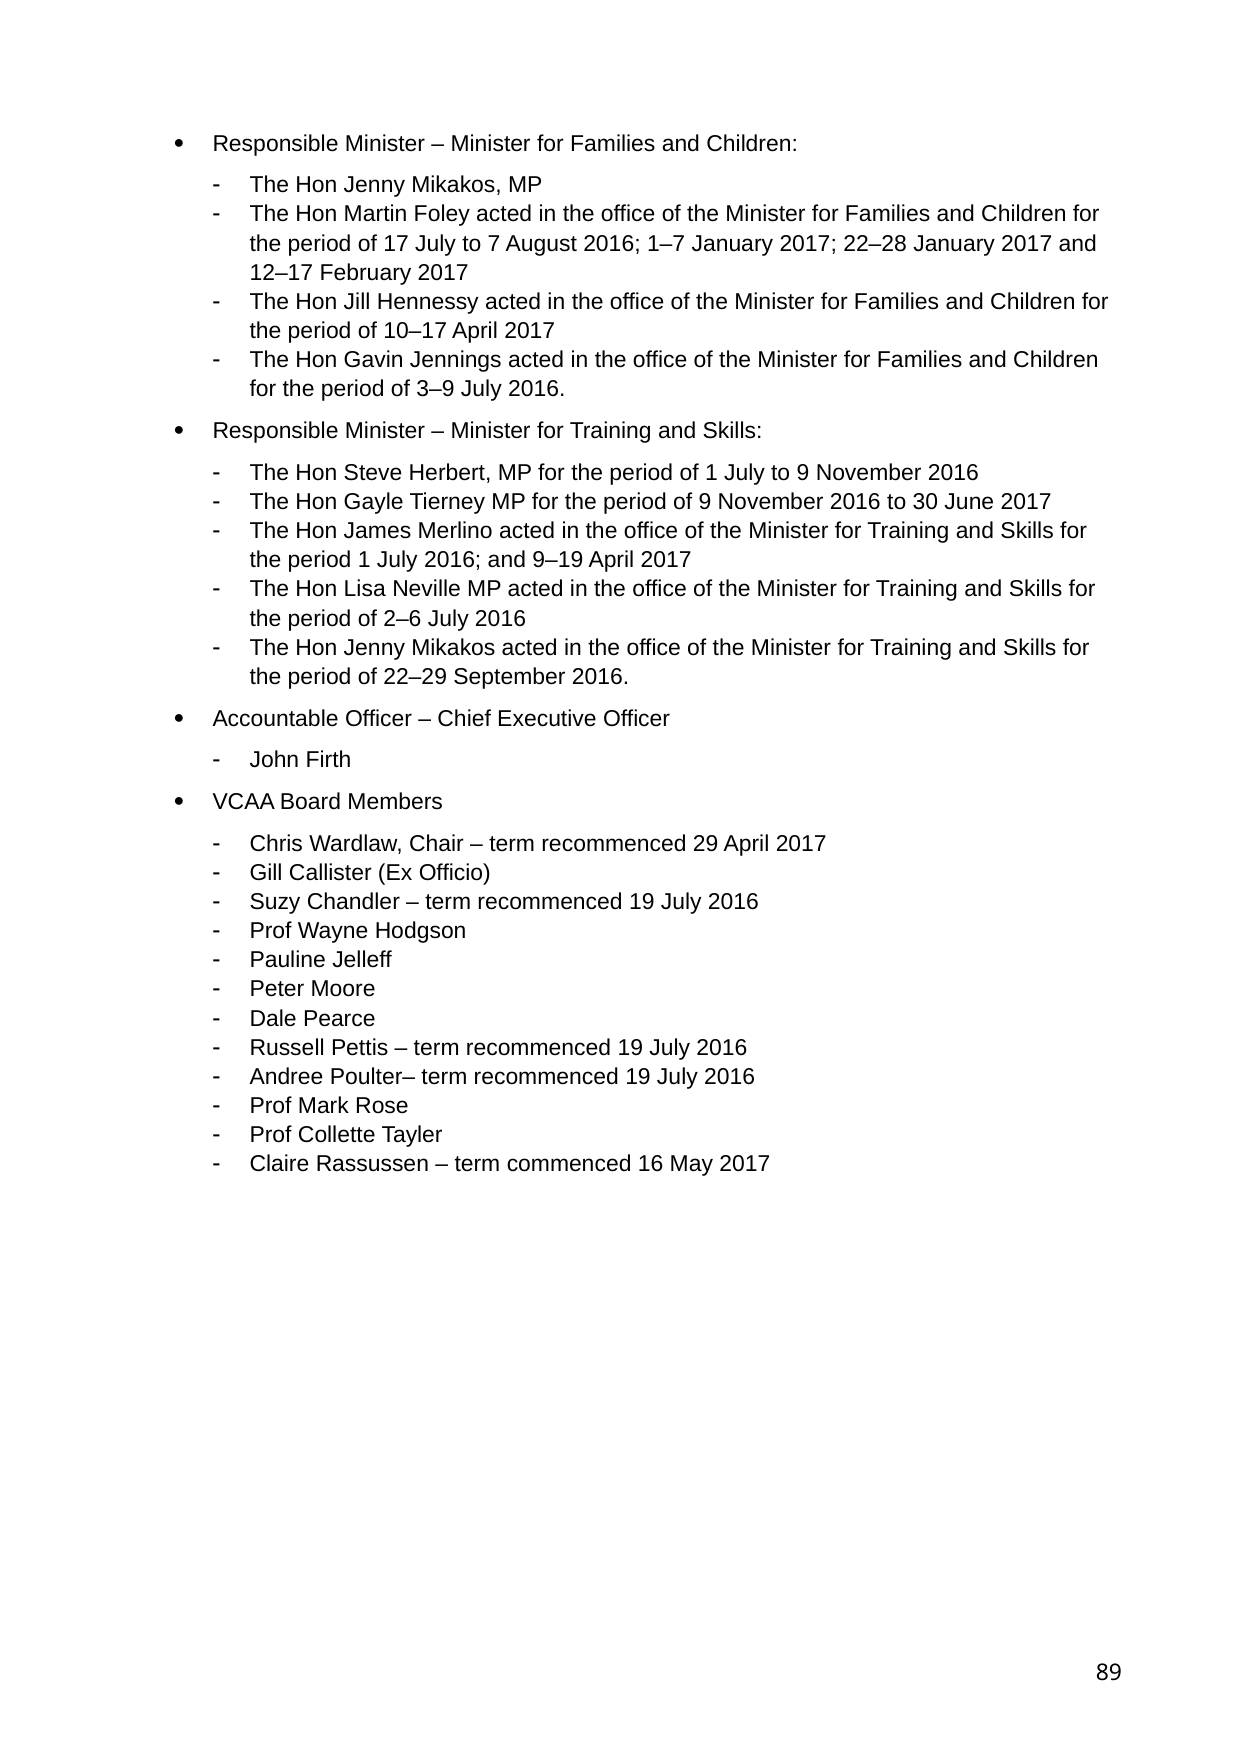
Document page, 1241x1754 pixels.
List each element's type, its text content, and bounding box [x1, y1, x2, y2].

text Accountable Officer – Chief Executive Officer [175, 703, 1122, 732]
text The Hon Jill Hennessy acted in the office of the Minister for Families and Children for the period of 10–17 April 2017 [212, 286, 1122, 344]
text The Hon Jenny Mikakos acted in the office of the Minister for Training and Skills for the period of 22–29 September 2016. [212, 632, 1122, 690]
text The Hon James Merlino acted in the office of the Minister for Training and Skills for the period 1 July 2016; and 9–19 April 2017 [212, 515, 1122, 573]
text John Firth [212, 744, 1122, 773]
text Prof Wayne Hodgson [212, 915, 1122, 944]
text Dale Pearce [212, 1003, 1122, 1032]
text Claire Rassussen – term commenced 16 May 2017 [212, 1148, 1122, 1178]
text The Hon Gavin Jennings acted in the office of the Minister for Families and Children for the period of 3–9 July 2016. [212, 344, 1122, 403]
text Responsible Minister – Minister for Families and Children: [175, 128, 1122, 157]
text Andree Poulter– term recommenced 19 July 2016 [212, 1061, 1122, 1090]
text Pauline Jelleff [212, 944, 1122, 973]
text Prof Mark Rose [212, 1090, 1122, 1119]
text Prof Collette Tayler [212, 1119, 1122, 1148]
text The Hon Martin Foley acted in the office of the Minister for Families and Children for the period of 17 July to 7 August 2016; 1–7 January 2017; 22–28 January 2017 and 12–17 February 2017 [212, 198, 1122, 286]
text The Hon Steve Herbert, MP for the period of 1 July to 9 November 2016 [212, 457, 1122, 486]
text Peter Moore [212, 973, 1122, 1003]
text The Hon Gayle Tierney MP for the period of 9 November 2016 to 30 June 2017 [212, 486, 1122, 515]
text Russell Pettis – term recommenced 19 July 2016 [212, 1032, 1122, 1061]
text The Hon Jenny Mikakos, MP [212, 169, 1122, 198]
text Chris Wardlaw, Chair – term recommenced 29 April 2017 [212, 828, 1122, 857]
text Gill Callister (Ex Officio) [212, 857, 1122, 886]
text Suzy Chandler – term recommenced 19 July 2016 [212, 886, 1122, 915]
text Responsible Minister – Minister for Training and Skills: [175, 415, 1122, 444]
text VCAA Board Members [175, 786, 1122, 815]
text The Hon Lisa Neville MP acted in the office of the Minister for Training and Skills for the period of 2–6 July 2016 [212, 573, 1122, 632]
